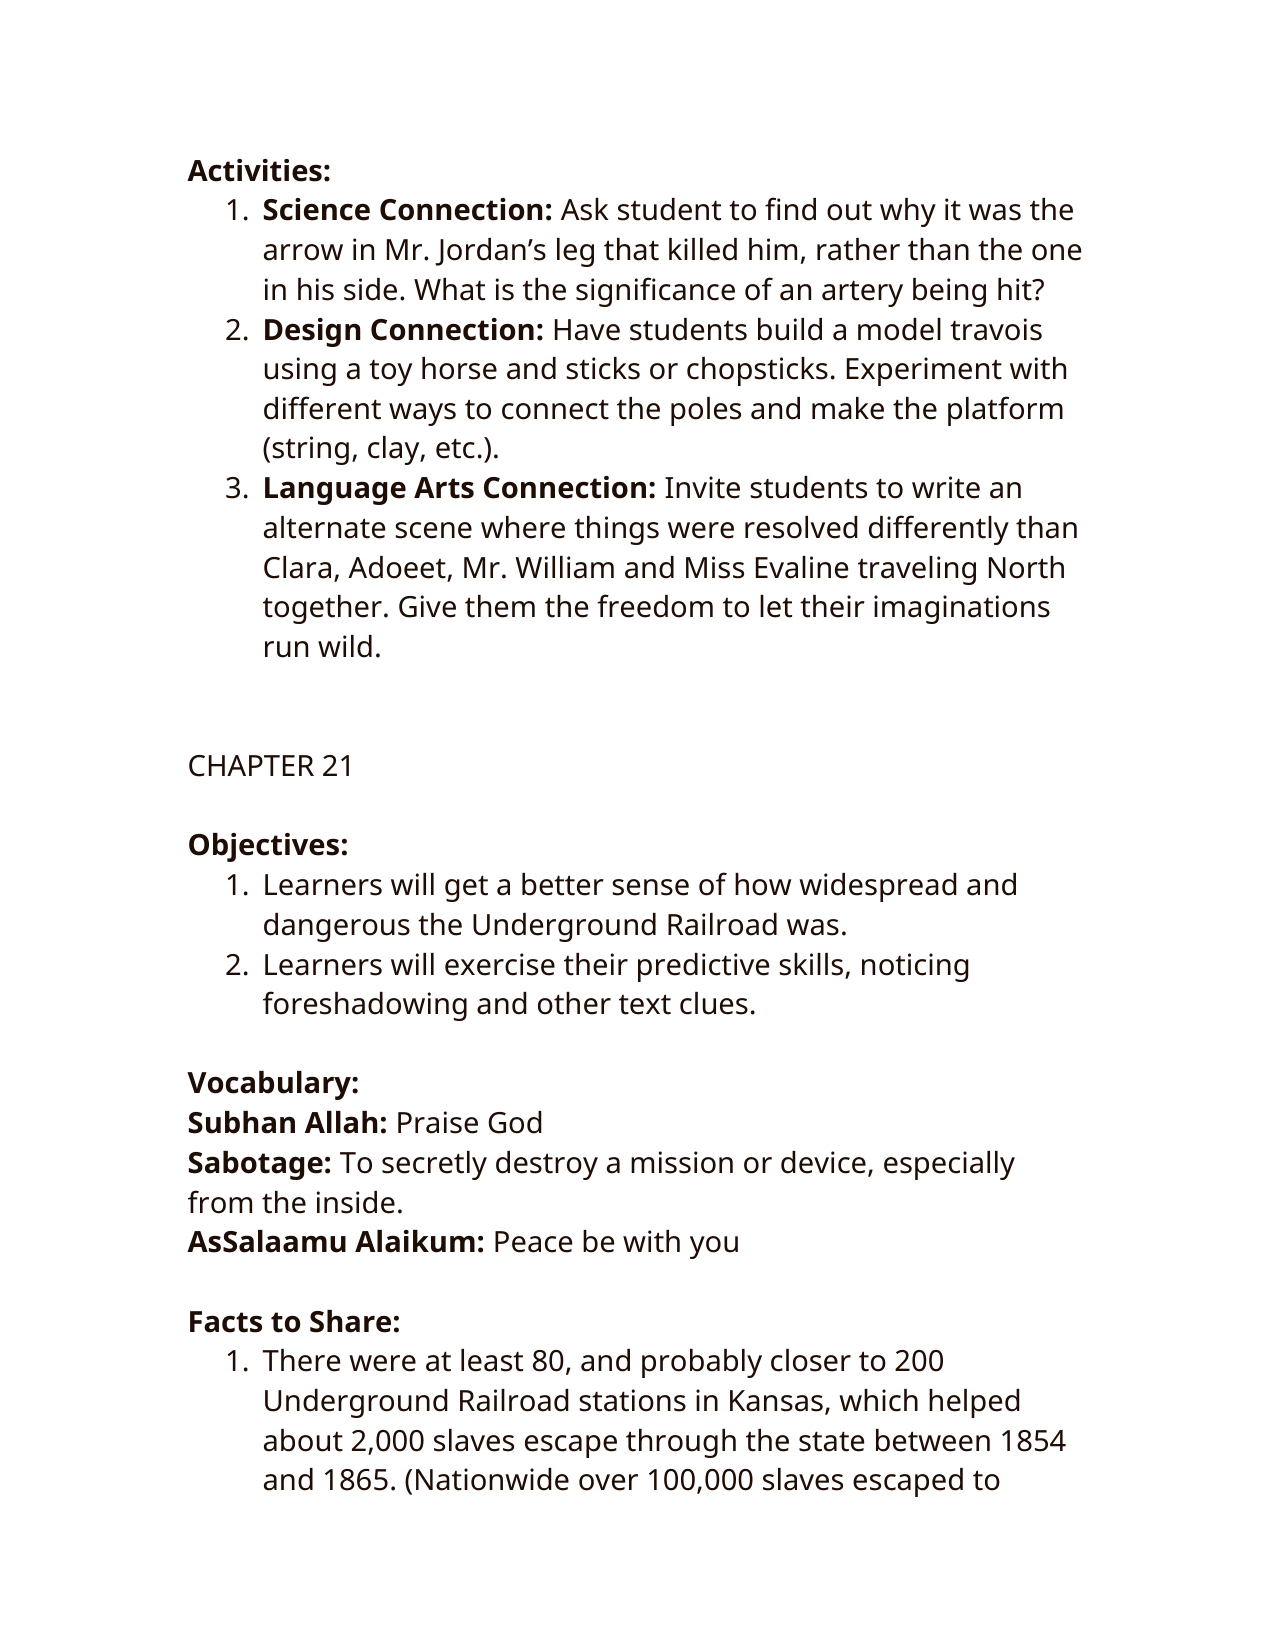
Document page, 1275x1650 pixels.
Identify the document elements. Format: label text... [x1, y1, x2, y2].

text AsSalaamu Alaikum: Peace be with you [187, 1222, 1087, 1261]
list Design Connection: Have students build a model travois using a toy horse and sticks or chopsticks. Experiment with different ways to connect the poles and make the platform (string, clay, etc.). [225, 309, 1087, 467]
text Objectives: [187, 825, 1087, 864]
list Language Arts Connection: Invite students to write an alternate scene where things were resolved differently than Clara, Adoeet, Mr. William and Miss Evaline traveling North together. Give them the freedom to let their imaginations run wild. [225, 467, 1087, 666]
text Facts to Share: [187, 1301, 1087, 1341]
text Vocabulary: [187, 1063, 1087, 1102]
text Subhan Allah: Praise God [187, 1102, 1087, 1142]
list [225, 1341, 1087, 1499]
list Learners will exercise their predictive skills, noticing foreshadowing and other text clues. [225, 944, 1087, 1023]
text Sabotage: To secretly destroy a mission or device, especially from the inside. [187, 1142, 1087, 1222]
text Activities: [187, 150, 1087, 190]
list Learners will get a better sense of how widespread and dangerous the Underground Railroad was. [225, 864, 1087, 944]
list Science Connection: Ask student to find out why it was the arrow in Mr. Jordan’s leg that killed him, rather than the one in his side. What is the significance of an artery being hit? [225, 190, 1087, 309]
text CHAPTER 21 [187, 745, 1087, 785]
